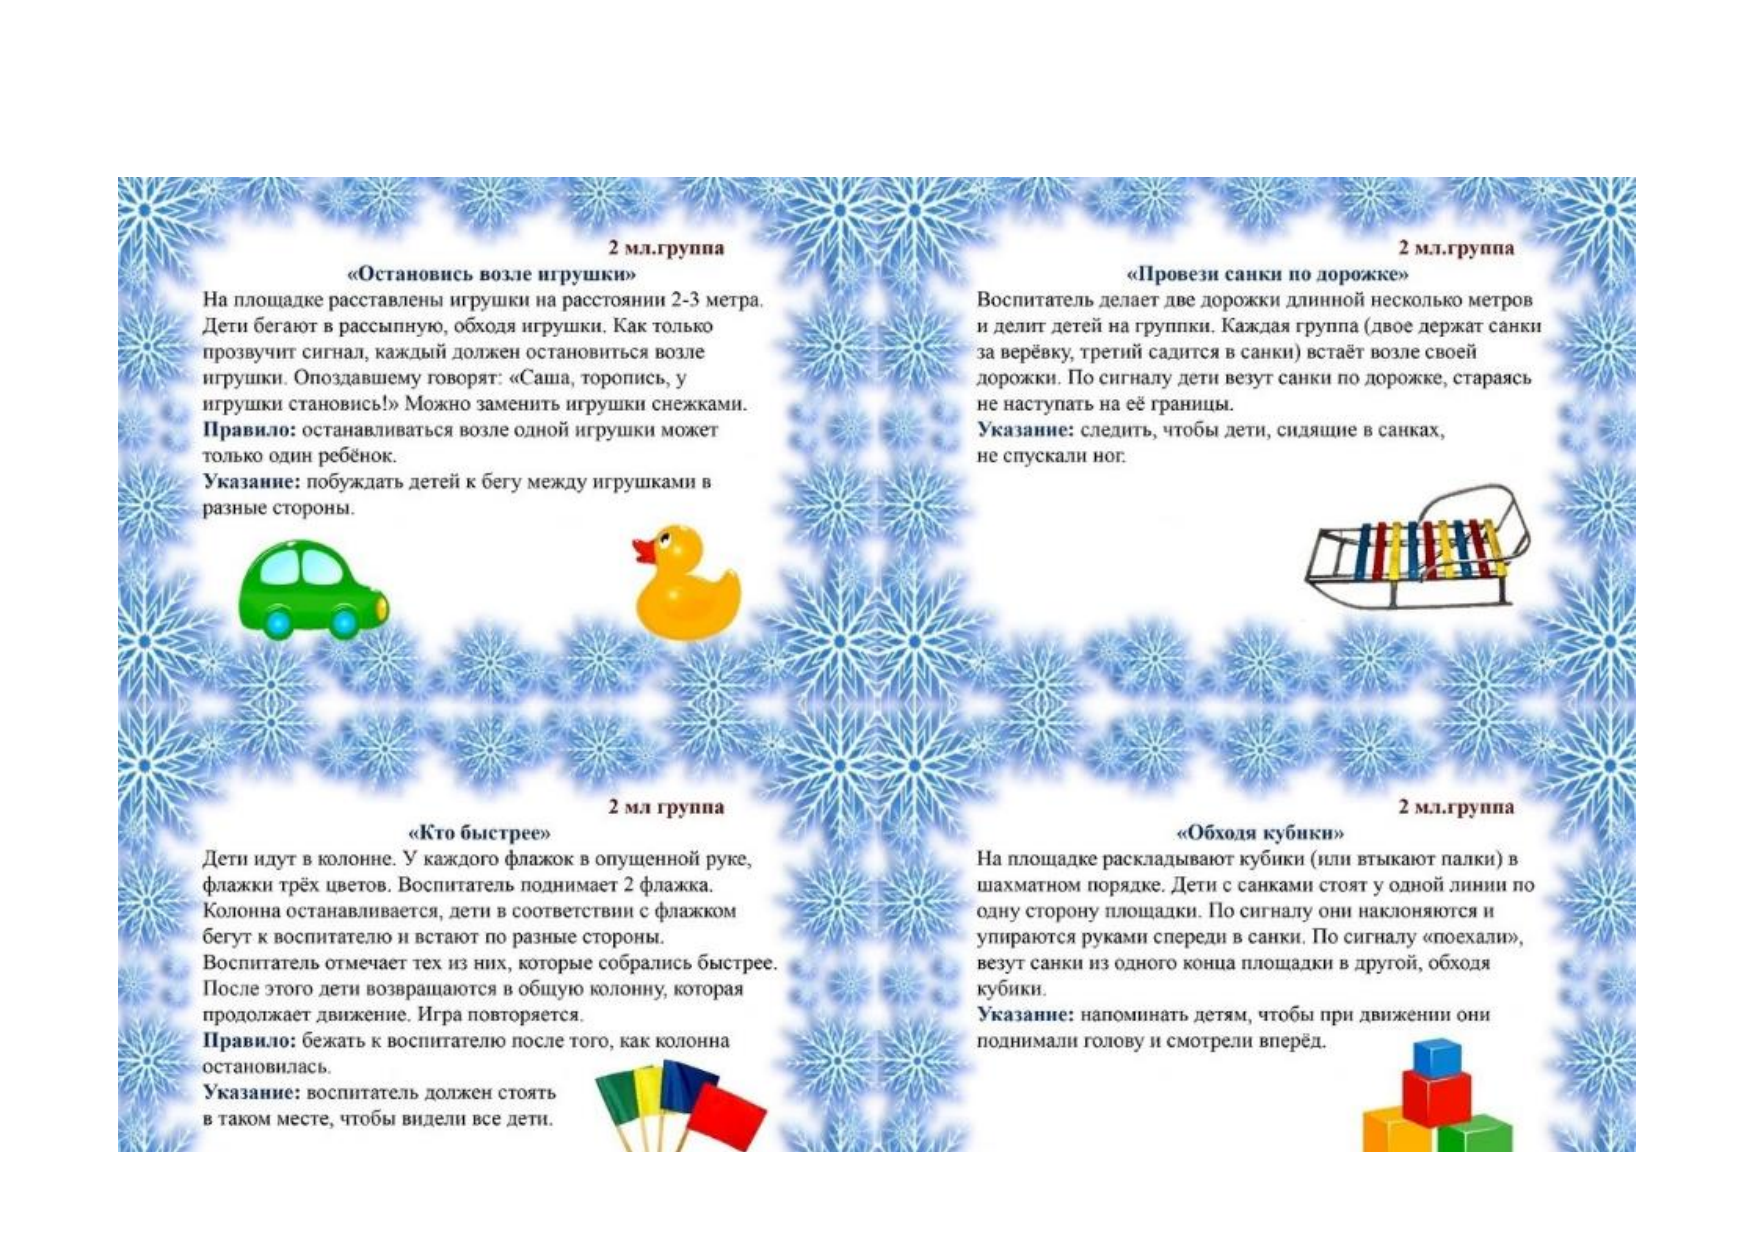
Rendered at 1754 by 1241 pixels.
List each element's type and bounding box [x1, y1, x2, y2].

picture [118, 177, 1636, 1152]
